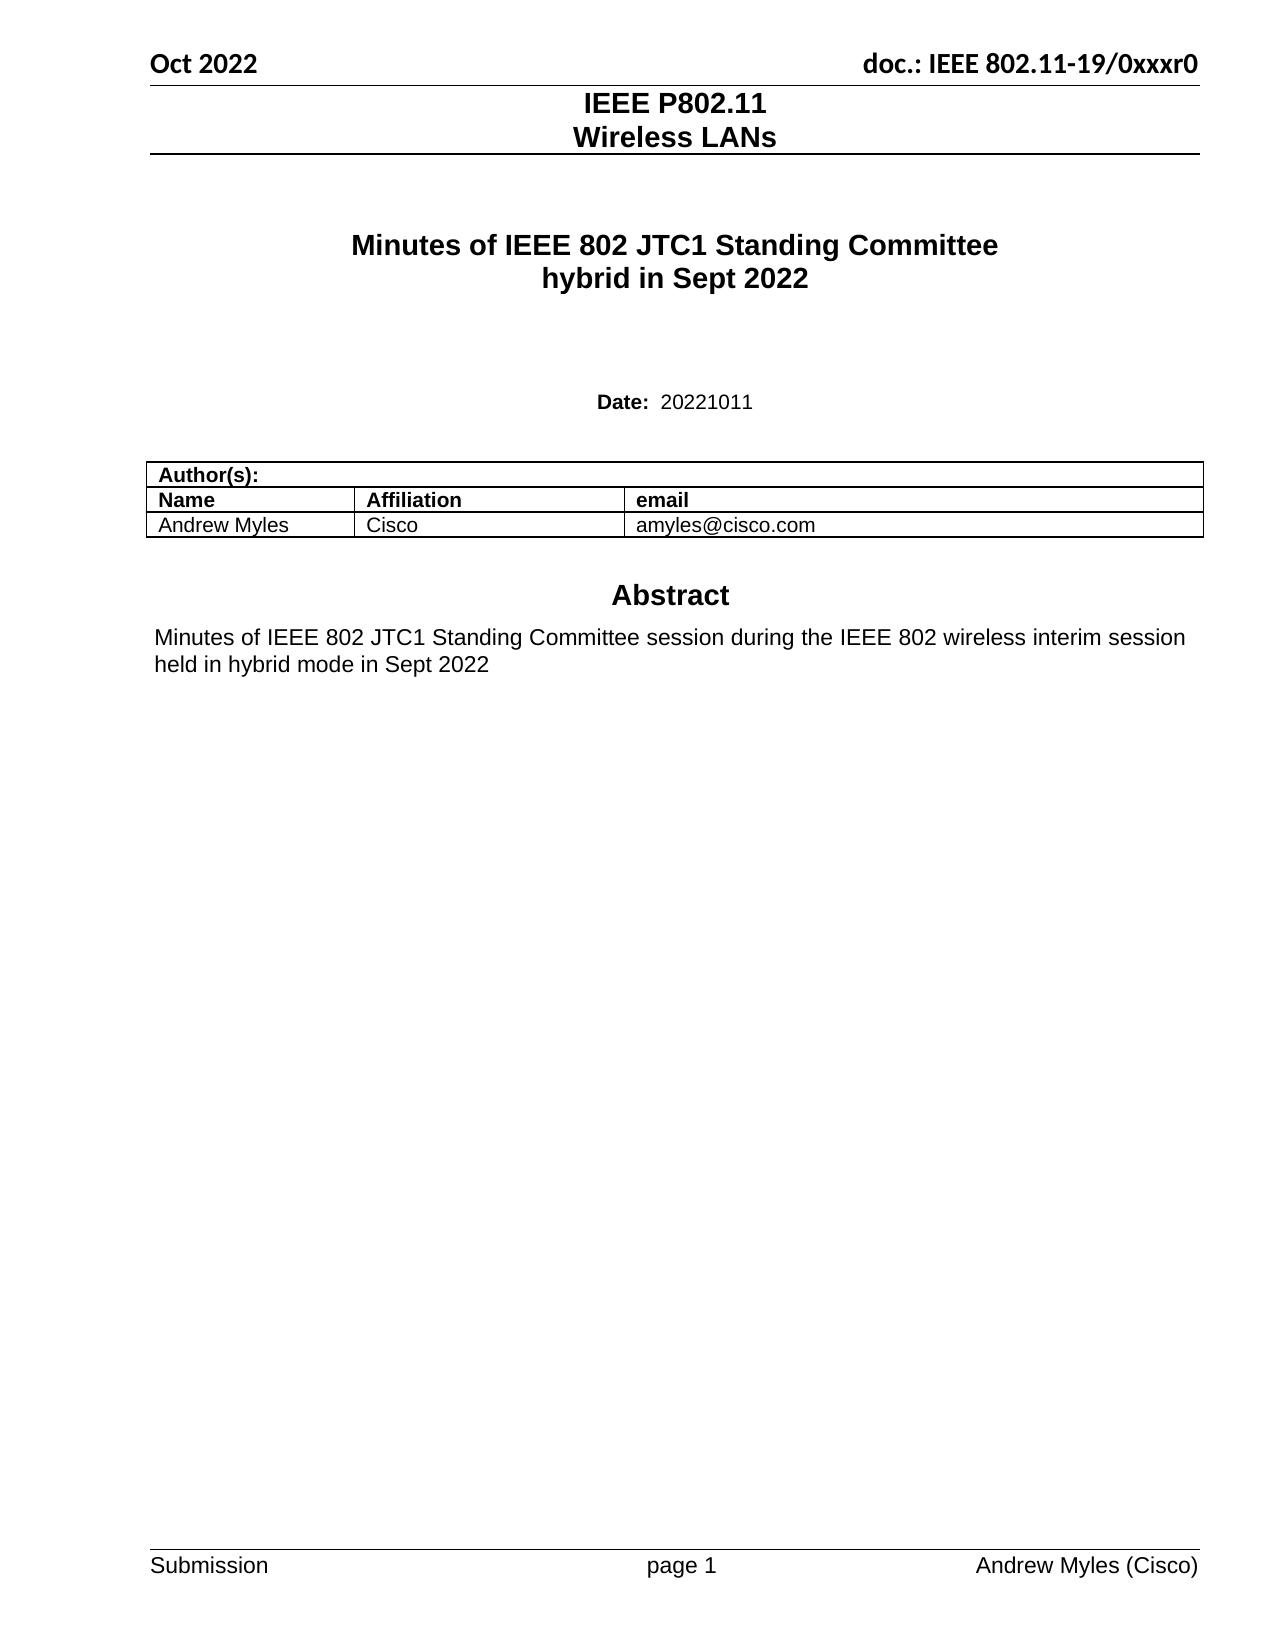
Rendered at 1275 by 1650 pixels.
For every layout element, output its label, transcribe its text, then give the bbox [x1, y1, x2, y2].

text IEEE P802.11 Wireless LANs [150, 86, 1200, 153]
table_cell Date: 20221011 [147, 343, 1203, 461]
table_cell Name [147, 488, 354, 511]
table_cell Andrew Myles [147, 513, 354, 536]
table_cell Affiliation [355, 488, 624, 511]
table_header Minutes of IEEE 802 JTC1 Standing Committee hybrid in Sept 2022 [147, 180, 1203, 343]
table_cell amyles@cisco.com [625, 513, 1203, 536]
table_cell email [625, 488, 1203, 511]
table_cell Cisco [355, 513, 624, 536]
table_cell Author(s): [147, 463, 1203, 486]
